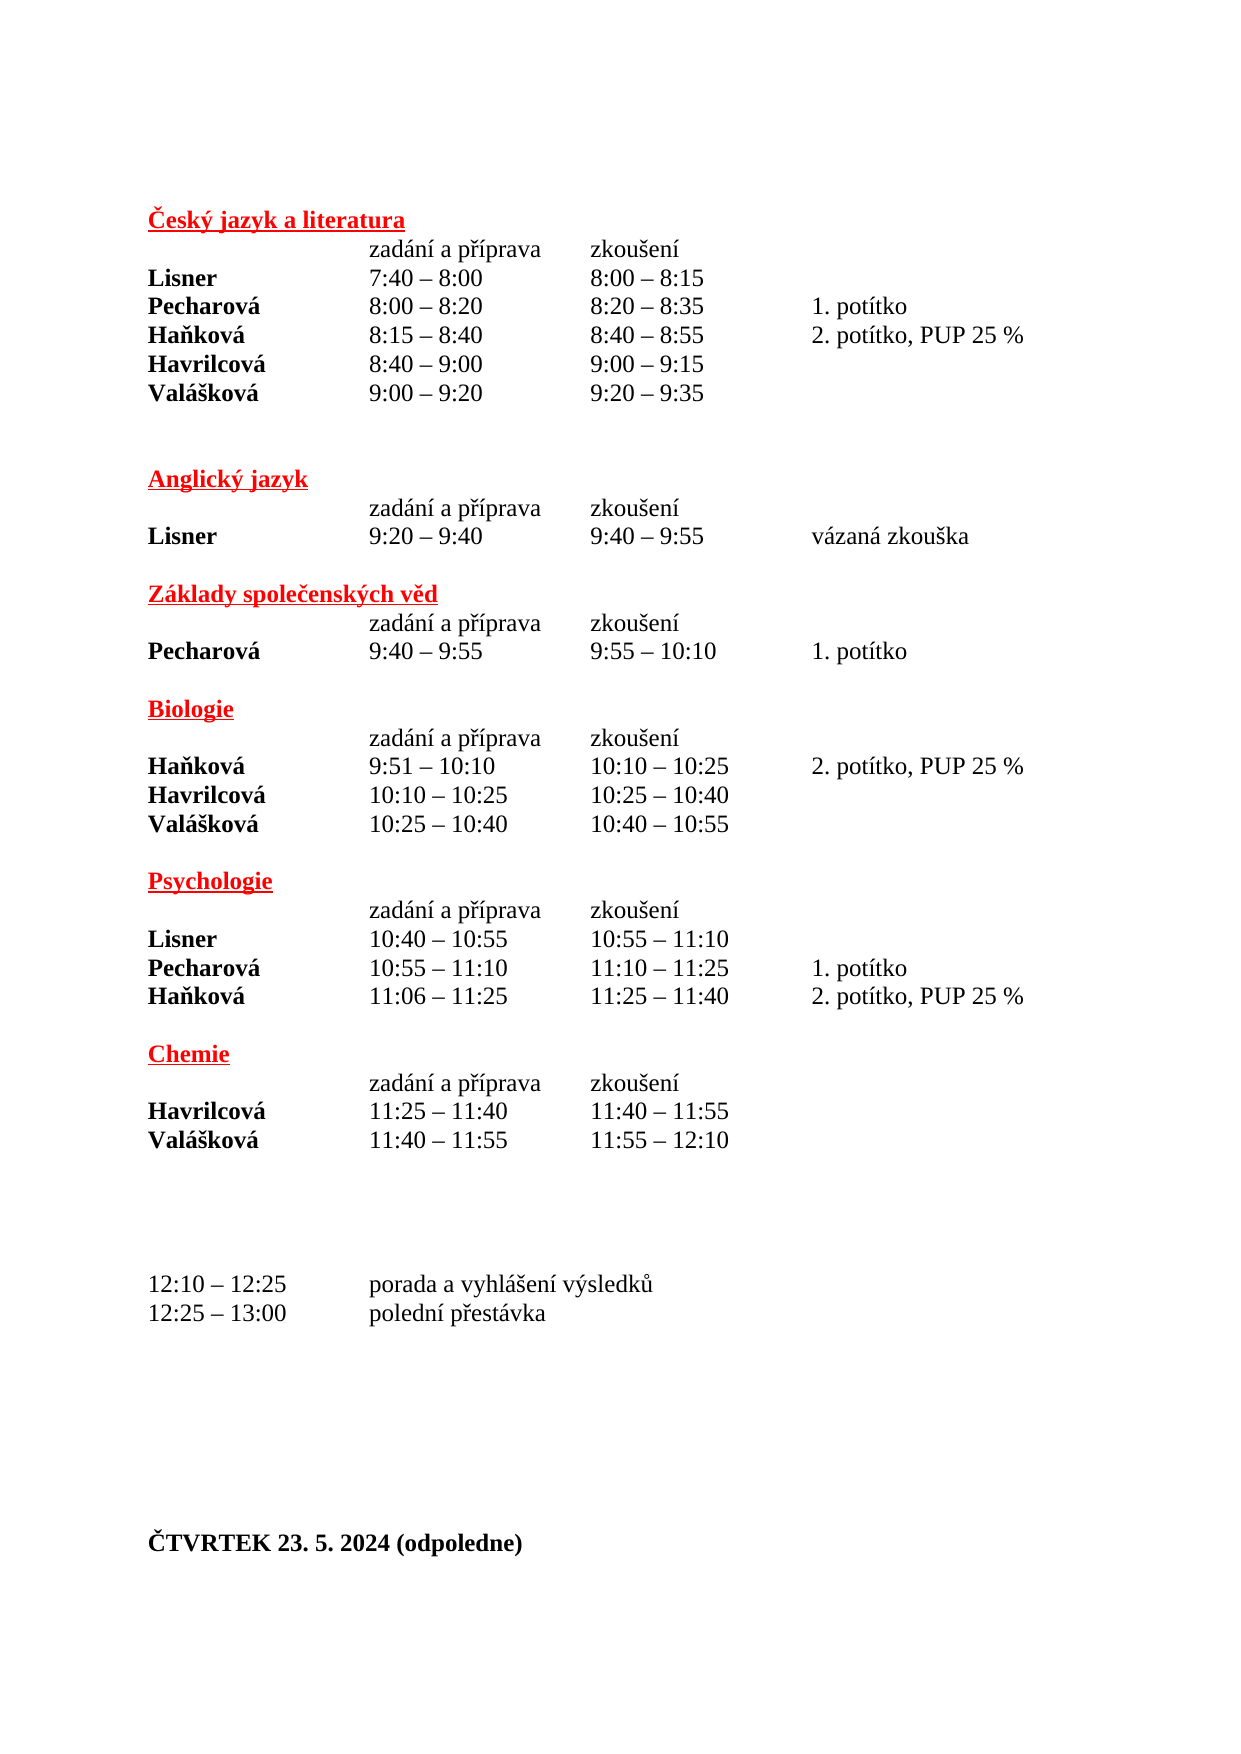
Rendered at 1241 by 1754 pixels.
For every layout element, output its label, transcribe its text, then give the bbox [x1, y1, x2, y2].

text Haňková 9:51 – 10:10 10:10 – 10:25 2. potítko, PUP 25 % [148, 751, 1093, 780]
text zadání a příprava zkoušení [148, 234, 1093, 263]
text zadání a příprava zkoušení [295, 608, 1093, 636]
text Lisner 7:40 – 8:00 8:00 – 8:15 [148, 263, 1093, 291]
text zadání a příprava zkoušení [148, 895, 1093, 924]
text Havrilcová 8:40 – 9:00 9:00 – 9:15 [148, 349, 1093, 378]
text Valášková 9:00 – 9:20 9:20 – 9:35 [148, 378, 1093, 406]
text Havrilcová 10:10 – 10:25 10:25 – 10:40 [148, 780, 1093, 809]
text Valášková 11:40 – 11:55 11:55 – 12:10 [148, 1125, 1093, 1154]
text 12:25 – 13:00 polední přestávka [148, 1298, 1093, 1326]
text Anglický jazyk [148, 464, 1093, 493]
text zadání a příprava zkoušení [148, 1068, 1093, 1096]
text Pecharová 9:40 – 9:55 9:55 – 10:10 1. potítko [148, 636, 1093, 665]
text Český jazyk a literatura [148, 205, 1093, 234]
text Lisner 10:40 – 10:55 10:55 – 11:10 [148, 924, 1093, 953]
text Chemie [148, 1039, 1093, 1068]
text 12:10 – 12:25 porada a vyhlášení výsledků [148, 1269, 1093, 1298]
text zadání a příprava zkoušení [148, 723, 1093, 751]
text Haňková 8:15 – 8:40 8:40 – 8:55 2. potítko, PUP 25 % [148, 320, 1093, 349]
text Valášková 10:25 – 10:40 10:40 – 10:55 [148, 809, 1093, 838]
text Havrilcová 11:25 – 11:40 11:40 – 11:55 [148, 1096, 1093, 1125]
text Základy společenských věd [148, 579, 1093, 608]
text Biologie [148, 694, 1093, 723]
text Lisner 9:20 – 9:40 9:40 – 9:55 vázaná zkouška [148, 521, 1093, 550]
text zadání a příprava zkoušení [148, 493, 1093, 521]
text Psychologie [148, 866, 1093, 895]
text Haňková 11:06 – 11:25 11:25 – 11:40 2. potítko, PUP 25 % [148, 981, 1093, 1010]
text Pecharová 8:00 – 8:20 8:20 – 8:35 1. potítko [148, 291, 1093, 320]
text ČTVRTEK 23. 5. 2024 (odpoledne) [148, 1528, 1093, 1556]
text Pecharová 10:55 – 11:10 11:10 – 11:25 1. potítko [148, 953, 1093, 981]
